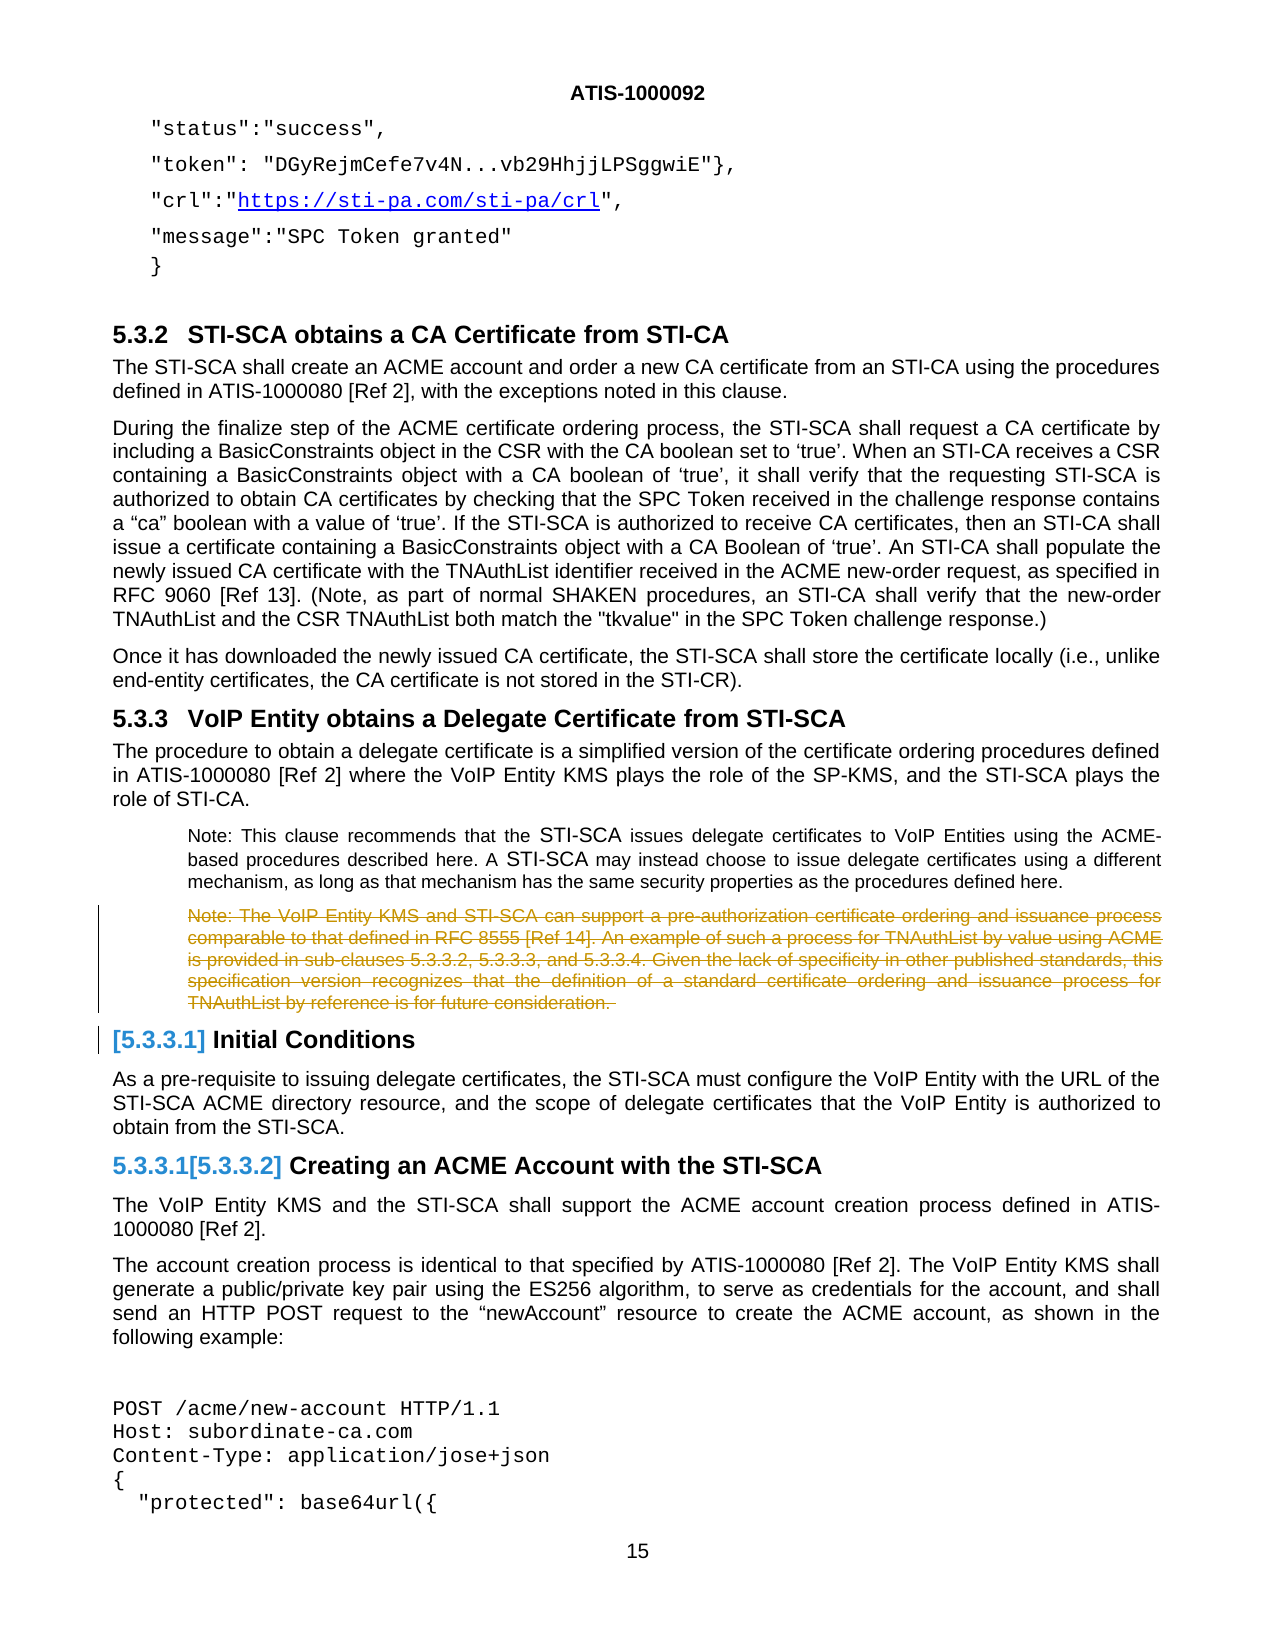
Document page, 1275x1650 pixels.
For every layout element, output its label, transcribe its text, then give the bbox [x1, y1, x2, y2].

subtitle Creating an ACME Account with the STI-SCA [112, 1151, 1162, 1180]
text The VoIP Entity KMS and the STI-SCA shall support the ACME account creation process defined in ATIS-1000080 [Ref 2]. [112, 1192, 1162, 1240]
text Content-Type: application/jose+json [112, 1445, 1162, 1468]
text "status":"success", [112, 118, 1162, 141]
text The account creation process is identical to that specified by ATIS-1000080 [Ref 2]. The VoIP Entity KMS shall generate a public/private key pair using the ES256 algorithm, to serve as credentials for the account, and shall send an HTTP POST request to the “newAccount” resource to create the ACME account, as shown in the following example: [112, 1253, 1162, 1349]
text "protected": base64url({ [112, 1492, 1162, 1516]
text "message":"SPC Token granted" [112, 226, 1162, 250]
text "token": "DGyRejmCefe7v4N...vb29HhjjLPSggwiE"}, [112, 154, 1162, 177]
text The procedure to obtain a delegate certificate is a simplified version of the certificate ordering procedures defined in ATIS-1000080 [Ref 2] where the VoIP Entity KMS plays the role of the SP-KMS, and the STI-SCA plays the role of STI-CA. [112, 739, 1162, 811]
text During the finalize step of the ACME certificate ordering process, the STI-SCA shall request a CA certificate by including a BasicConstraints object in the CSR with the CA boolean set to ‘true’. When an STI-CA receives a CSR containing a BasicConstraints object with a CA boolean of ‘true’, it shall verify that the requesting STI-SCA is authorized to obtain CA certificates by checking that the SPC Token received in the challenge response contains a “ca” boolean with a value of ‘true’. If the STI-SCA is authorized to receive CA certificates, then an STI-CA shall issue a certificate containing a BasicConstraints object with a CA Boolean of ‘true’. An STI-CA shall populate the newly issued CA certificate with the TNAuthList identifier received in the ACME new-order request, as specified in RFC 9060 [Ref 13]. (Note, as part of normal SHAKEN procedures, an STI-CA shall verify that the new-order TNAuthList and the CSR TNAuthList both match the "tkvalue" in the SPC Token challenge response.) [112, 415, 1162, 631]
text "crl":"https://sti-pa.com/sti-pa/crl", [112, 190, 1162, 214]
text POST /acme/new-account HTTP/1.1 [112, 1398, 1162, 1421]
subtitle Initial Conditions [112, 1026, 1162, 1054]
text As a pre-requisite to issuing delegate certificates, the STI-SCA must configure the VoIP Entity with the URL of the STI-SCA ACME directory resource, and the scope of delegate certificates that the VoIP Entity is authorized to obtain from the STI-SCA. [112, 1067, 1162, 1139]
text The STI-SCA shall create an ACME account and order a new CA certificate from an STI-CA using the procedures defined in ATIS-1000080 [Ref 2], with the exceptions noted in this clause. [112, 355, 1162, 403]
text Once it has downloaded the newly issued CA certificate, the STI-SCA shall store the certificate locally (i.e., unlike end-entity certificates, the CA certificate is not stored in the STI-CR). [112, 643, 1162, 691]
text } [112, 255, 1162, 278]
text { [112, 1468, 1162, 1492]
text Note: This clause recommends that the STI-SCA issues delegate certificates to VoIP Entities using the ACME-based procedures described here. A STI-SCA may instead choose to issue delegate certificates using a different mechanism, as long as that mechanism has the same security properties as the procedures defined here. [187, 823, 1162, 893]
text Host: subordinate-ca.com [112, 1421, 1162, 1445]
subtitle VoIP Entity obtains a Delegate Certificate from STI-SCA [112, 704, 1162, 733]
subtitle STI-SCA obtains a CA Certificate from STI-CA [112, 320, 1162, 349]
